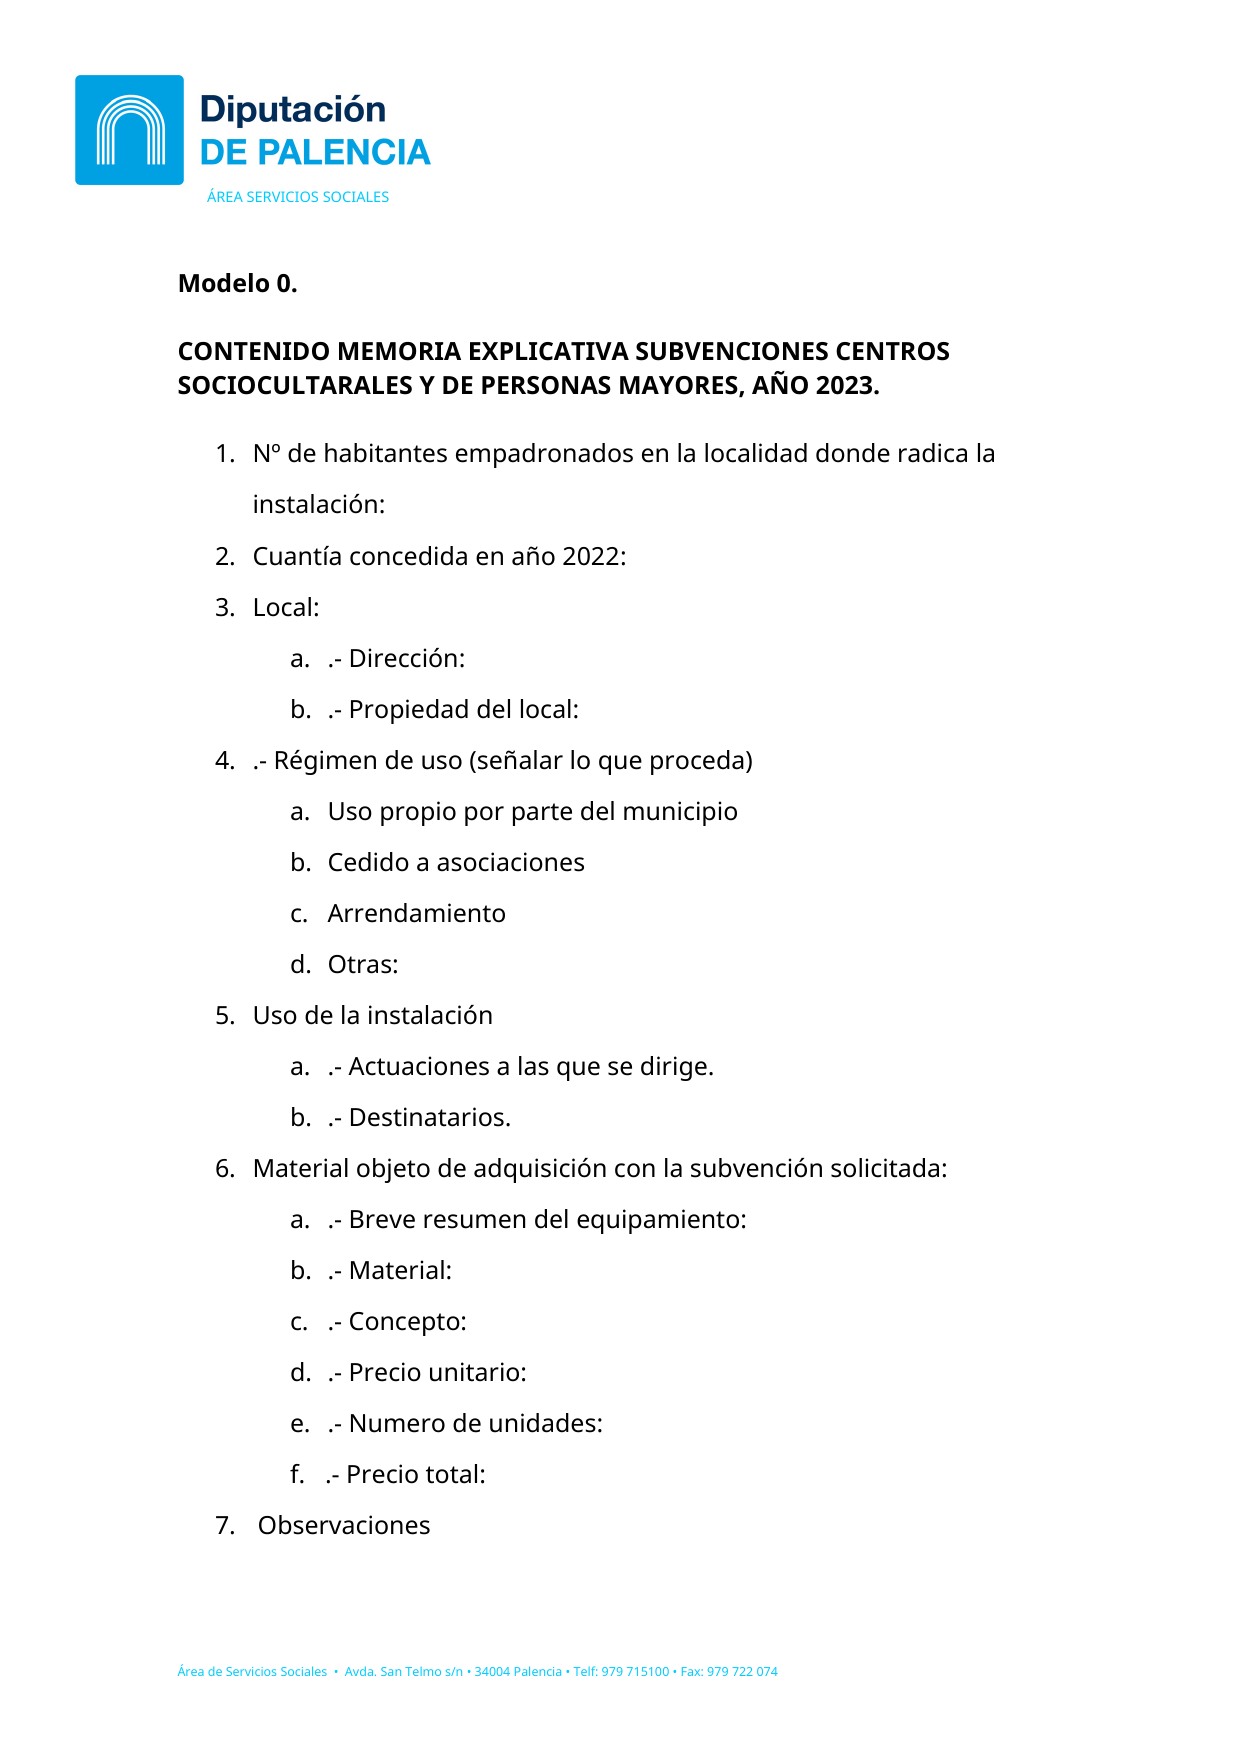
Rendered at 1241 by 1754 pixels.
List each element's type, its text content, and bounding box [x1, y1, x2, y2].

text Modelo 0. [177, 266, 1063, 300]
picture [360, 1666, 366, 1676]
picture [264, 1669, 270, 1676]
list .- Concepto: [290, 1304, 1063, 1338]
picture [240, 1669, 246, 1676]
list .- Actuaciones a las que se dirige. [290, 1049, 1063, 1083]
list Cuantía concedida en año 2022: [215, 538, 1063, 572]
list Material objeto de adquisición con la subvención solicitada: [215, 1151, 1063, 1185]
list Otras: [290, 947, 1063, 981]
list Local: [215, 589, 1063, 623]
list Observaciones [215, 1508, 1063, 1542]
list Cedido a asociaciones [290, 844, 1063, 878]
list Nº de habitantes empadronados en la localidad donde radica la instalación: [215, 436, 1063, 521]
list Uso de la instalación [215, 998, 1063, 1032]
picture [602, 1668, 607, 1676]
text CONTENIDO MEMORIA EXPLICATIVA SUBVENCIONES CENTROS SOCIOCULTARALES Y DE PERSONAS MAYORES, AÑO 2023. [177, 334, 1063, 402]
list .- Breve resumen del equipamiento: [290, 1202, 1063, 1236]
picture [73, 73, 432, 187]
picture [722, 1668, 727, 1676]
list .- Precio total: [290, 1457, 1063, 1491]
list .- Precio unitario: [290, 1355, 1063, 1389]
list .- Numero de unidades: [290, 1406, 1063, 1440]
list Arrendamiento [290, 896, 1063, 929]
list .- Propiedad del local: [290, 691, 1063, 725]
list Uso propio por parte del municipio [290, 793, 1063, 827]
list .- Dirección: [290, 640, 1063, 674]
list .- Régimen de uso (señalar lo que proceda) [215, 742, 1063, 776]
list .- Material: [290, 1253, 1063, 1287]
list .- Destinatarios. [290, 1100, 1063, 1134]
